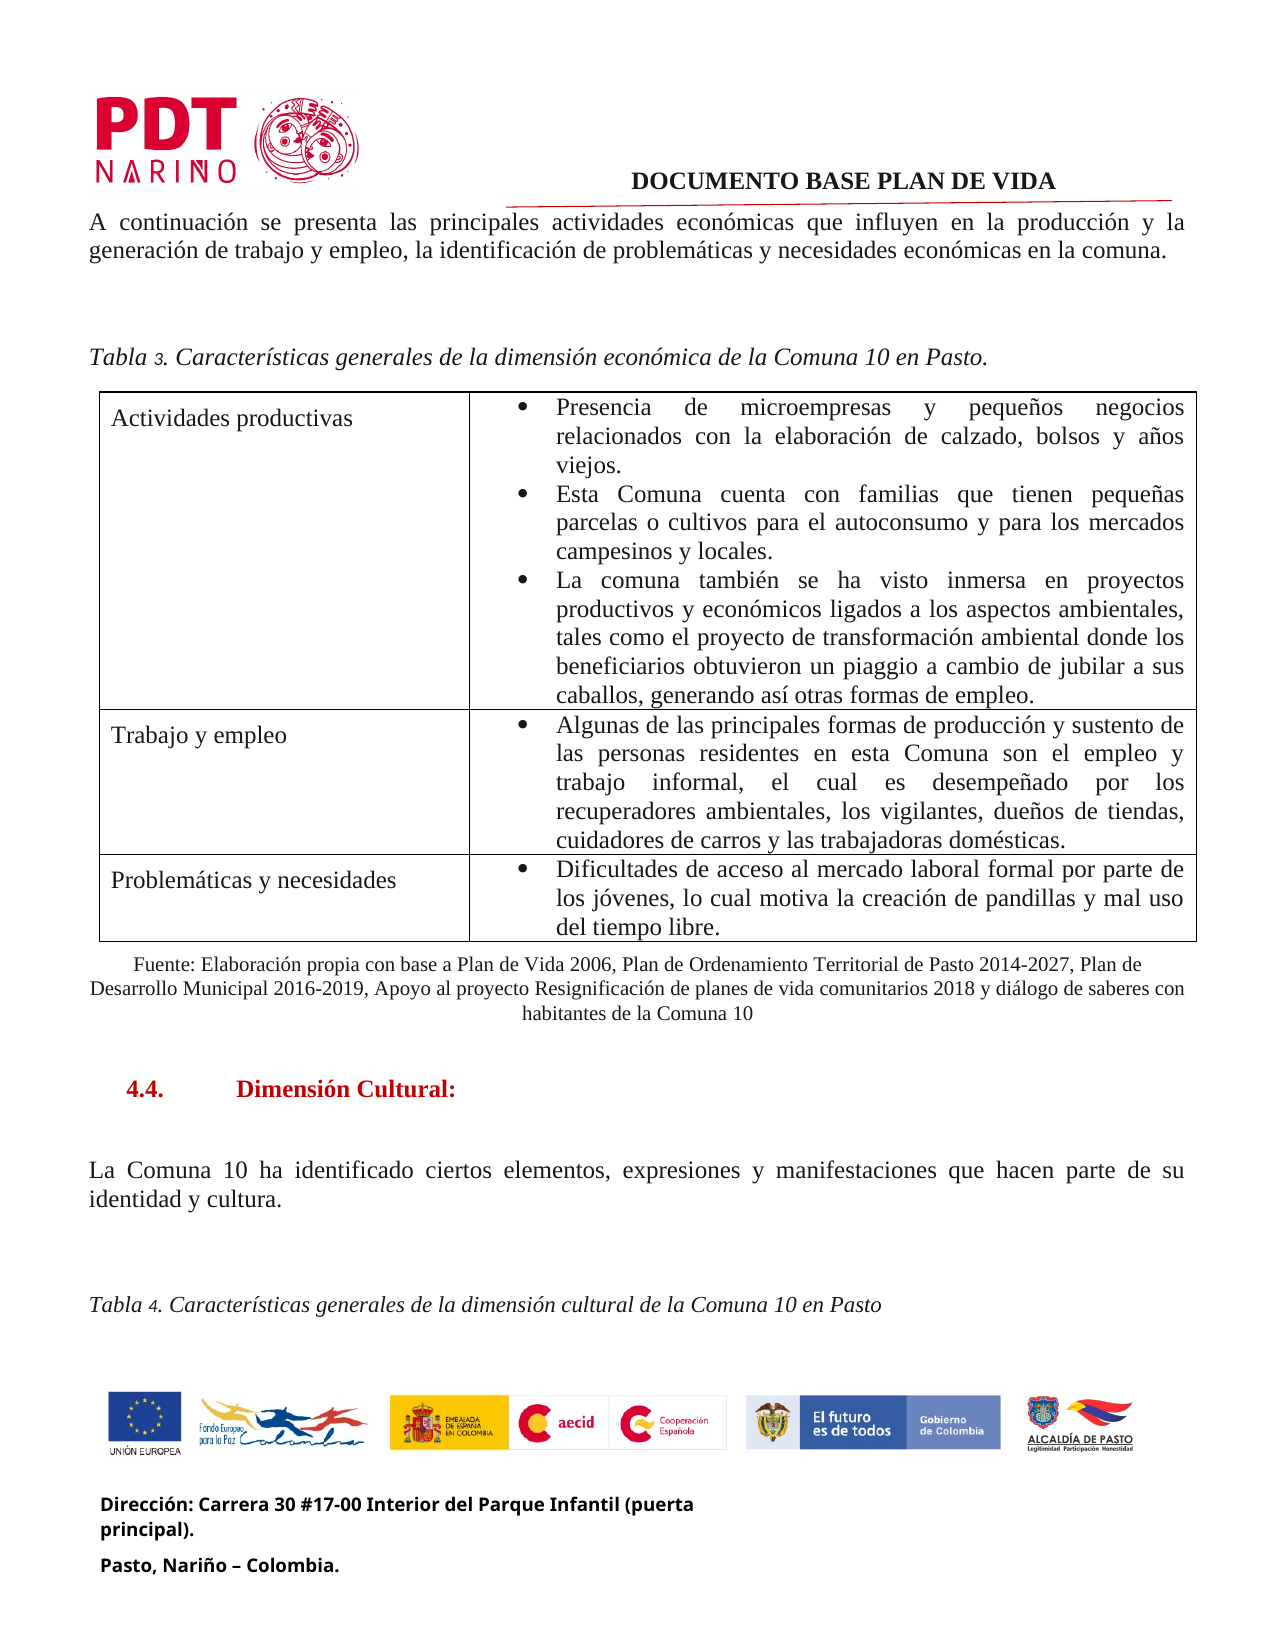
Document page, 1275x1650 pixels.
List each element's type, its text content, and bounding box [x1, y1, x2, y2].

text Tabla 3. Características generales de la dimensión económica de la Comuna 10 en Pasto. [89, 342, 1186, 371]
text Tabla 4. Características generales de la dimensión cultural de la Comuna 10 en Pasto [89, 1291, 1186, 1317]
picture [88, 86, 364, 195]
table_header Actividades productivas [100, 393, 469, 709]
table_cell Algunas de las principales formas de producción y sustento de las personas residentes en esta Comuna son el empleo y trabajo informal, el cual es desempeñado por los recuperadores ambientales, los vigilantes, dueños de tiendas, cuidadores de carros y las trabajadoras domésticas. [470, 710, 1196, 853]
table_cell Trabajo y empleo [100, 710, 469, 853]
table_cell Dificultades de acceso al mercado laboral formal por parte de los jóvenes, lo cual motiva la creación de pandillas y mal uso del tiempo libre. [470, 855, 1196, 941]
text Fuente: Elaboración propia con base a Plan de Vida 2006, Plan de Ordenamiento Territorial de Pasto 2014-2027, Plan de Desarrollo Municipal 2016-2019, Apoyo al proyecto Resignificación de planes de vida comunitarios 2018 y diálogo de saberes con habitantes de la Comuna 10 [89, 952, 1186, 1024]
table_header Presencia de microempresas y pequeños negocios relacionados con la elaboración de calzado, bolsos y años viejos. Esta Comuna cuenta con familias que tienen pequeñas parcelas o cultivos para el autoconsumo y para los mercados campesinos y locales. La comuna también se ha visto inmersa en proyectos productivos y económicos ligados a los aspectos ambientales, tales como el proyecto de transformación ambiental donde los beneficiarios obtuvieron un piaggio a cambio de jubilar a sus caballos, generando así otras formas de empleo. [470, 393, 1196, 709]
subtitle Dimensión Cultural: [126, 1074, 1186, 1103]
table_cell Problemáticas y necesidades [100, 855, 469, 941]
text A continuación se presenta las principales actividades económicas que influyen en la producción y la generación de trabajo y empleo, la identificación de problemáticas y necesidades económicas en la comuna. [89, 207, 1186, 264]
text La Comuna 10 ha identificado ciertos elementos, expresiones y manifestaciones que hacen parte de su identidad y cultura. [89, 1155, 1186, 1213]
picture [81, 1373, 1173, 1487]
